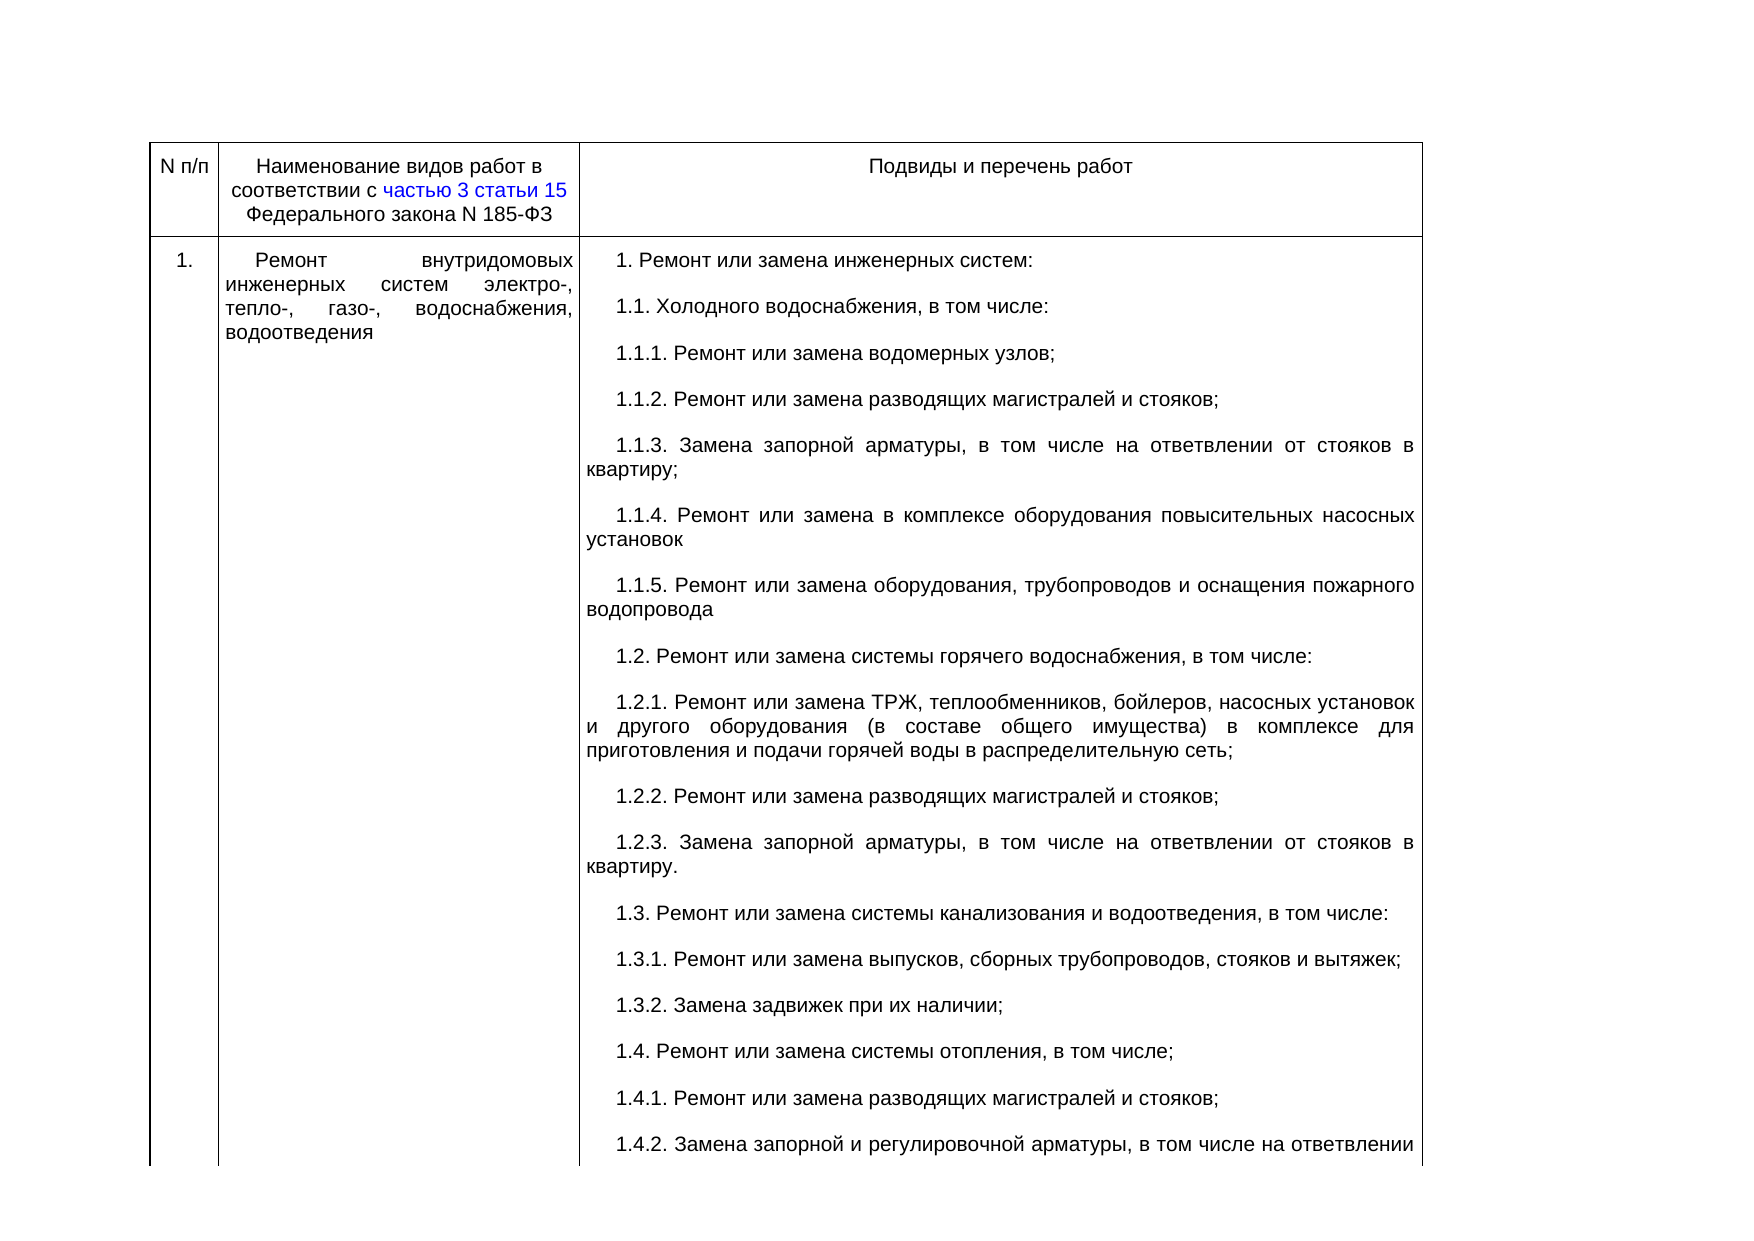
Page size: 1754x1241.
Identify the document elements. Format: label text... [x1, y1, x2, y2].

table_cell 1.3. Ремонт или замена системы канализования и водоотведения, в том числе: [580, 889, 1422, 935]
table_cell 1.1.4. Ремонт или замена в комплексе оборудования повысительных насосных установок [580, 491, 1422, 562]
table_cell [580, 1120, 1422, 1166]
table_cell 1.1.2. Ремонт или замена разводящих магистралей и стояков; [580, 375, 1422, 421]
table_cell 1.3.2. Замена задвижек при их наличии; [580, 981, 1422, 1027]
table_cell 1. [151, 237, 218, 1166]
table_cell 1.1.1. Ремонт или замена водомерных узлов; [580, 329, 1422, 375]
table_header Наименование видов работ в соответствии с частью 3 статьи 15 Федерального закона N 185-ФЗ [219, 143, 579, 236]
table_cell 1.2.1. Ремонт или замена ТРЖ, теплообменников, бойлеров, насосных установок и другого оборудования (в составе общего имущества) в комплексе для приготовления и подачи горячей воды в распределительную сеть; [580, 678, 1422, 772]
table_header N п/п [151, 143, 218, 236]
table_cell 1.2. Ремонт или замена системы горячего водоснабжения, в том числе: [580, 632, 1422, 678]
table_cell 1.1. Холодного водоснабжения, в том числе: [580, 283, 1422, 329]
table_cell 1.2.2. Ремонт или замена разводящих магистралей и стояков; [580, 772, 1422, 818]
table_cell 1.2.3. Замена запорной арматуры, в том числе на ответвлении от стояков в квартиру. [580, 819, 1422, 889]
table_cell 1.1.5. Ремонт или замена оборудования, трубопроводов и оснащения пожарного водопровода [580, 562, 1422, 632]
table_cell 1. Ремонт или замена инженерных систем: [580, 237, 1422, 282]
table_cell 1.4. Ремонт или замена системы отопления, в том числе; [580, 1028, 1422, 1074]
table_cell 1.1.3. Замена запорной арматуры, в том числе на ответвлении от стояков в квартиру; [580, 421, 1422, 491]
table_cell 1.3.1. Ремонт или замена выпусков, сборных трубопроводов, стояков и вытяжек; [580, 935, 1422, 981]
table_cell 1.4.1. Ремонт или замена разводящих магистралей и стояков; [580, 1074, 1422, 1120]
table_cell Ремонт внутридомовых инженерных систем электро-, тепло-, газо-, водоснабжения, водоотведения [219, 237, 579, 1166]
table_header Подвиды и перечень работ [580, 143, 1422, 236]
